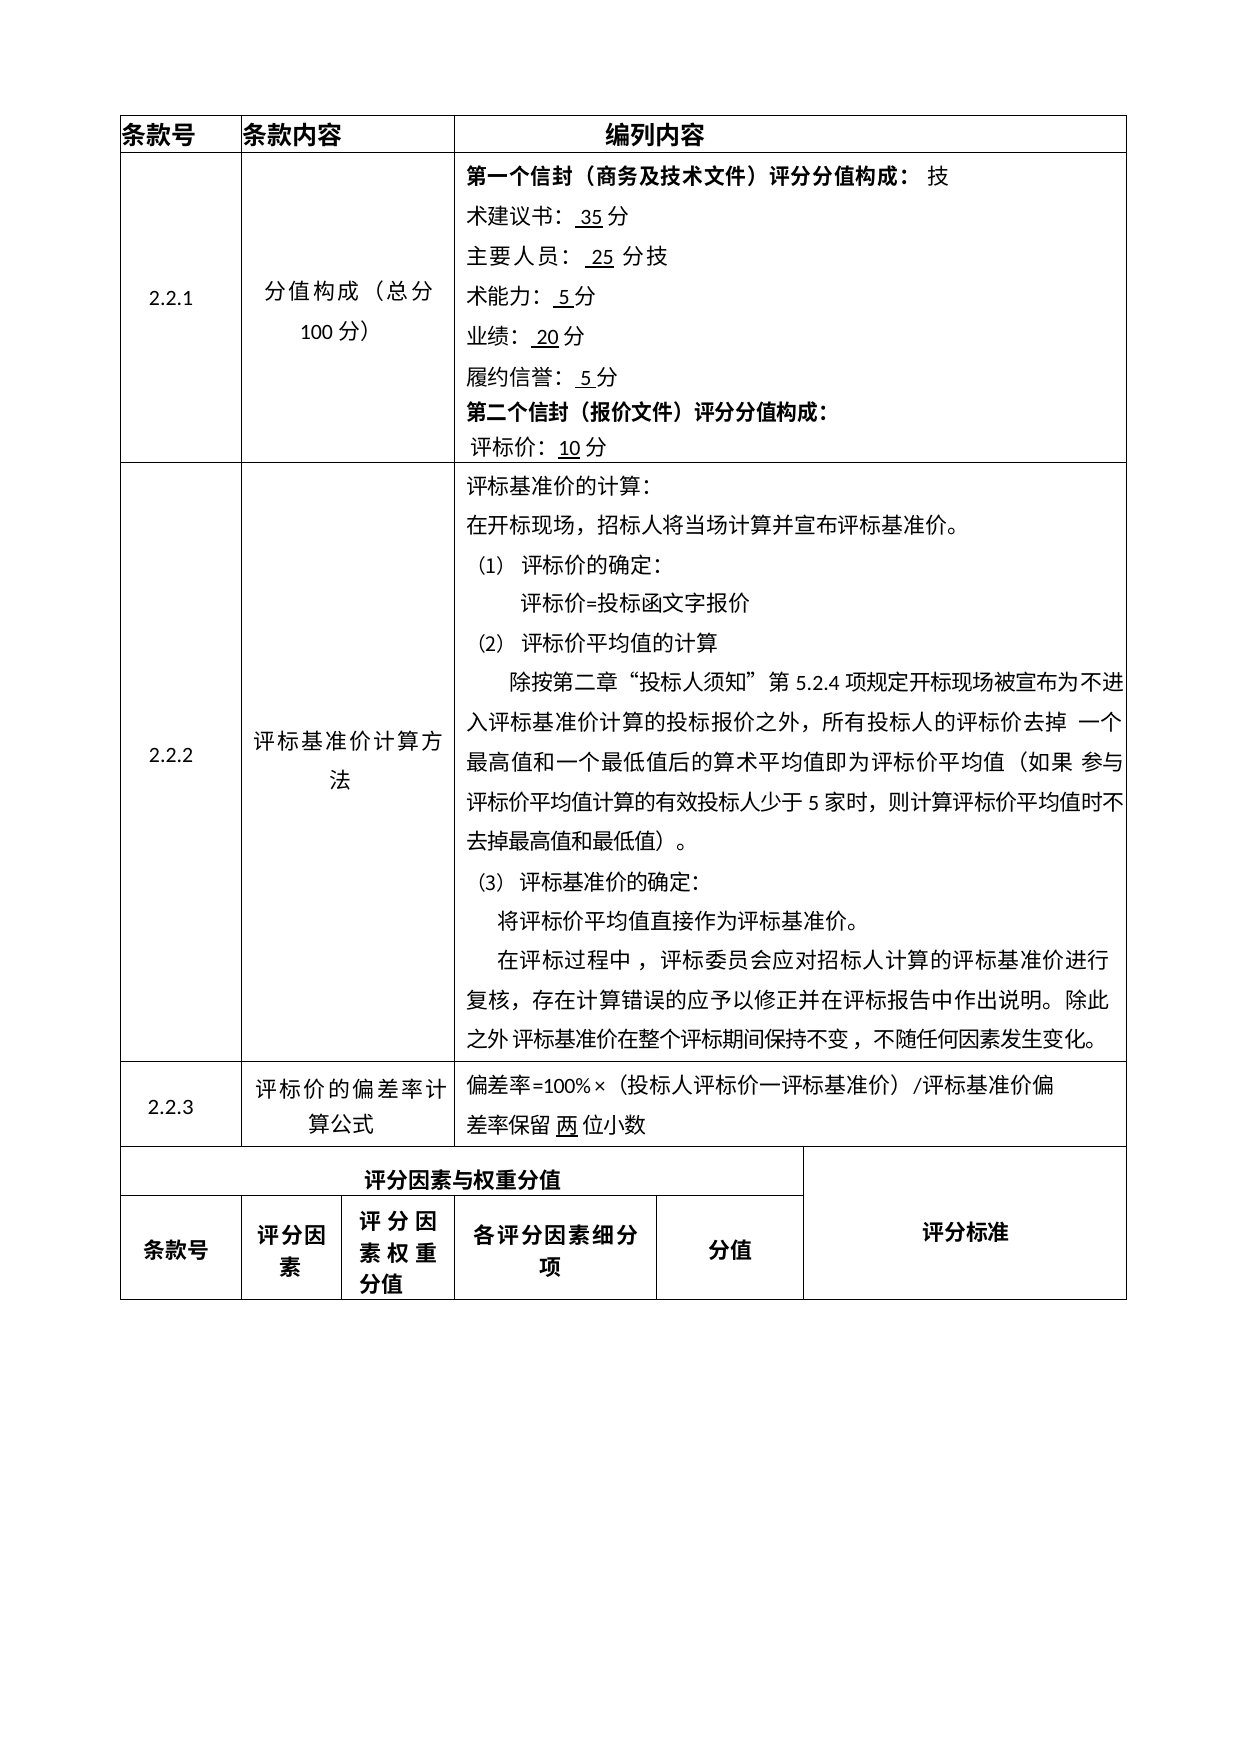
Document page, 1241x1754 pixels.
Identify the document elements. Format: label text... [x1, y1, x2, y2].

table_cell 评标基准价计算方法 [242, 463, 454, 1061]
table_cell 评分因素 [242, 1196, 341, 1299]
table_header 条款内容 [242, 116, 454, 152]
table_cell 2.2.2 [121, 463, 241, 1061]
table_cell 第一个信封（商务及技术文件）评分分值构成： 技术建议书： 35 分 主要人员： 25 分技术能力： 5 分 业绩： 20 分 履约信誉： 5 分 第二个信封（报价文件）评分分值构成： 评标价：10 分 [455, 153, 1126, 462]
table_cell 2.2.3 [121, 1062, 241, 1146]
table_cell 条款号 [121, 1196, 241, 1299]
table_header 编列内容 [455, 116, 1126, 152]
table_cell 分值 [657, 1196, 803, 1299]
table_cell 评分因素权重分值 [342, 1196, 454, 1299]
table_cell 2.2.1 [121, 153, 241, 462]
table_cell 偏差率=100% ×（投标人评标价一评标基准价）/评标基准价偏差率保留 两 位小数 [455, 1062, 1126, 1146]
table_cell 分值构成（总分100 分） [242, 153, 454, 462]
table_cell 评标基准价的计算： 在开标现场，招标人将当场计算并宣布评标基准价。 评标价的确定： 评标价=投标函文字报价 评标价平均值的计算 除按第二章“投标人须知”第 5.2.4 项规定开标现场被宣布为不进入评标基准价计算的投标报价之外，所有投标人的评标价去掉 一个最高值和一个最低值后的算术平均值即为评标价平均值（如果 参与评标价平均值计算的有效投标人少于 5 家时，则计算评标价平均值时不去掉最高值和最低值）。 评标基准价的确定： 将评标价平均值直接作为评标基准价。 在评标过程中 ，评标委员会应对招标人计算的评标基准价进行复核，存在计算错误的应予以修正并在评标报告中作出说明。除此 之外 评标基准价在整个评标期间保持不变 ，不随任何因素发生变化。 [455, 463, 1126, 1061]
table_cell 评分标准 [804, 1147, 1126, 1299]
table_header 条款号 [121, 116, 241, 152]
table_cell 评标价的偏差率计算公式 [242, 1062, 454, 1146]
table_cell 评分因素与权重分值 [121, 1147, 803, 1195]
table_cell 各评分因素细分项 [455, 1196, 656, 1299]
